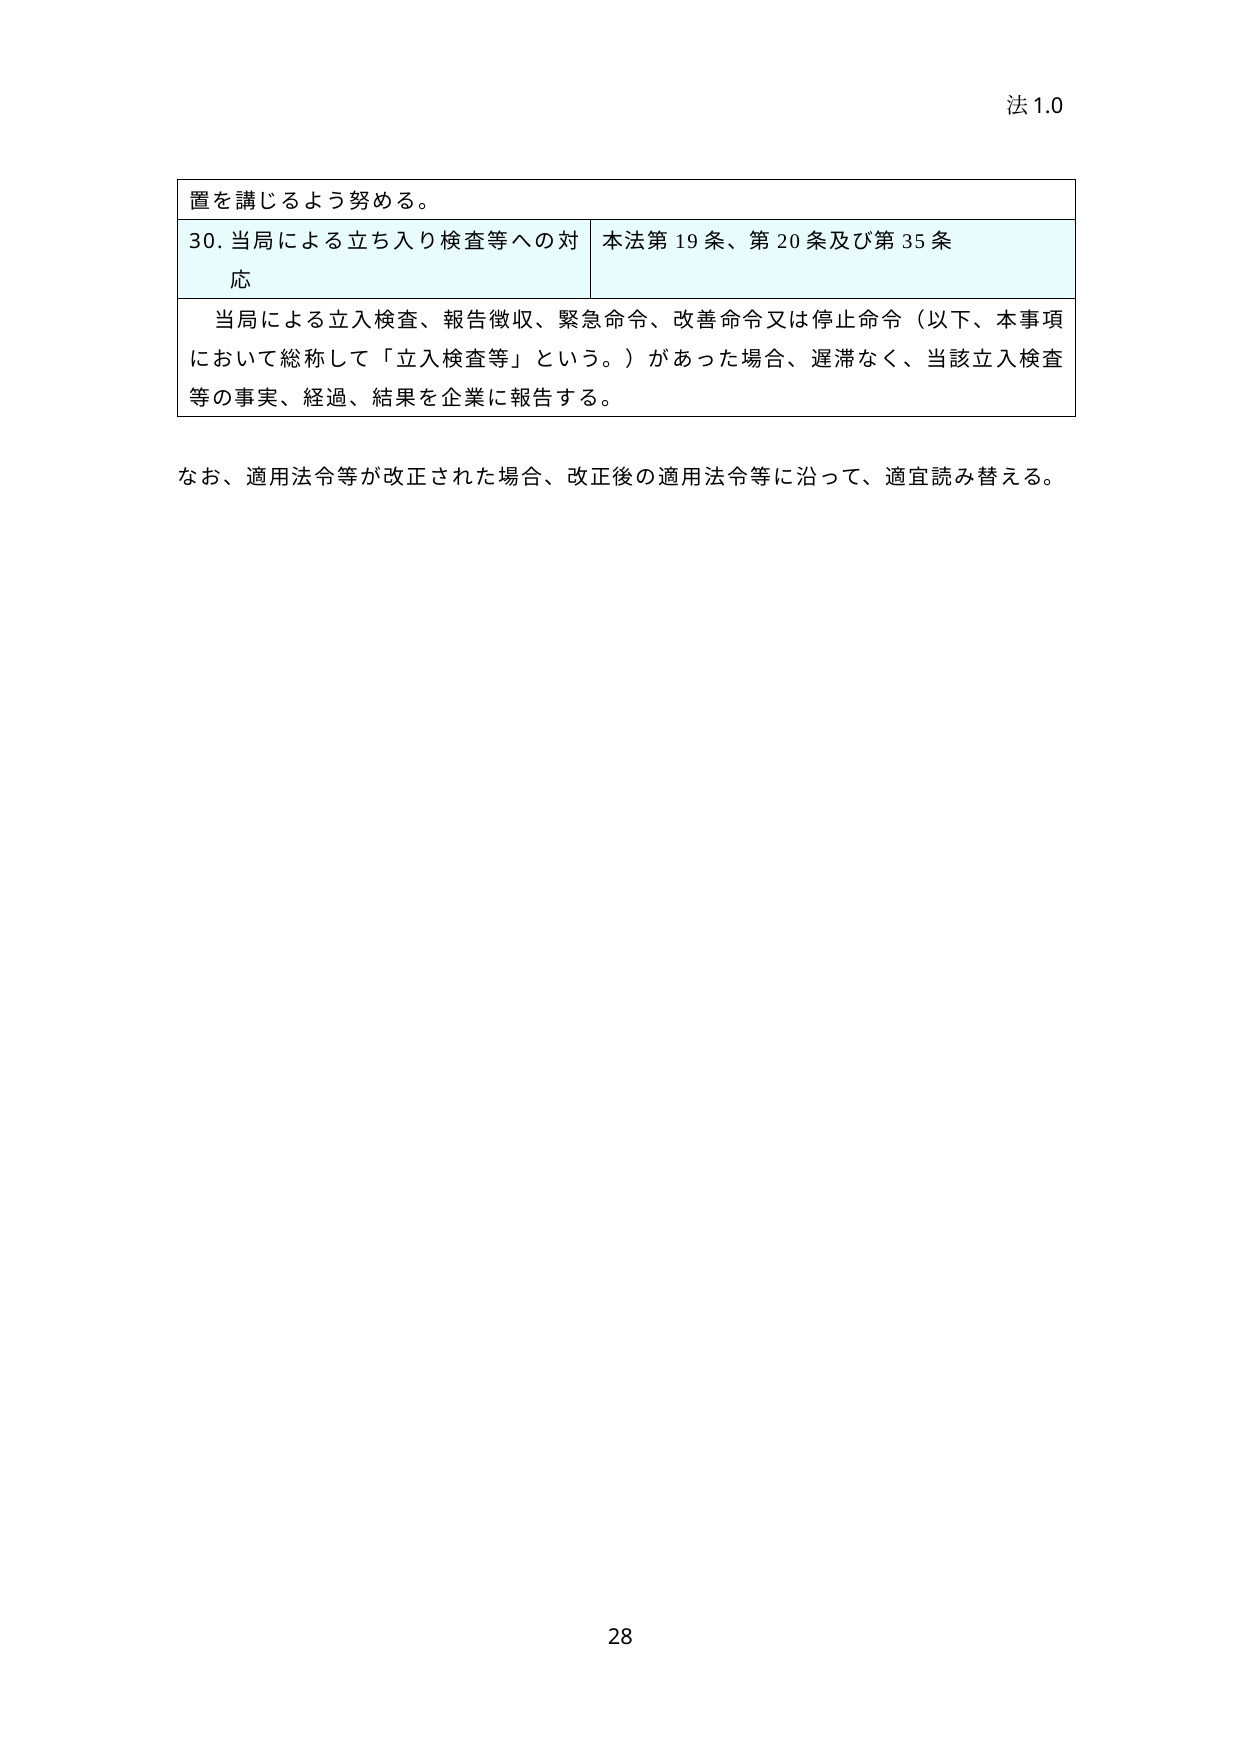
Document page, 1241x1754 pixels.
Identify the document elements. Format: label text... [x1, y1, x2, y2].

table_cell 当局による立ち入り検査等への対応 [178, 220, 590, 298]
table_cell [178, 180, 1075, 219]
text なお、適用法令等が改正された場合、改正後の適用法令等に沿って、適宜読み替える。 [177, 456, 1063, 495]
table_cell 本法第19条、第20条及び第35条 [591, 220, 1075, 298]
table_cell 当局による立入検査、報告徴収、緊急命令、改善命令又は停止命令（以下、本事項において総称して「立入検査等」という。）があった場合、遅滞なく、当該立入検査等の事実、経過、結果を企業に報告する。 [178, 299, 1075, 416]
